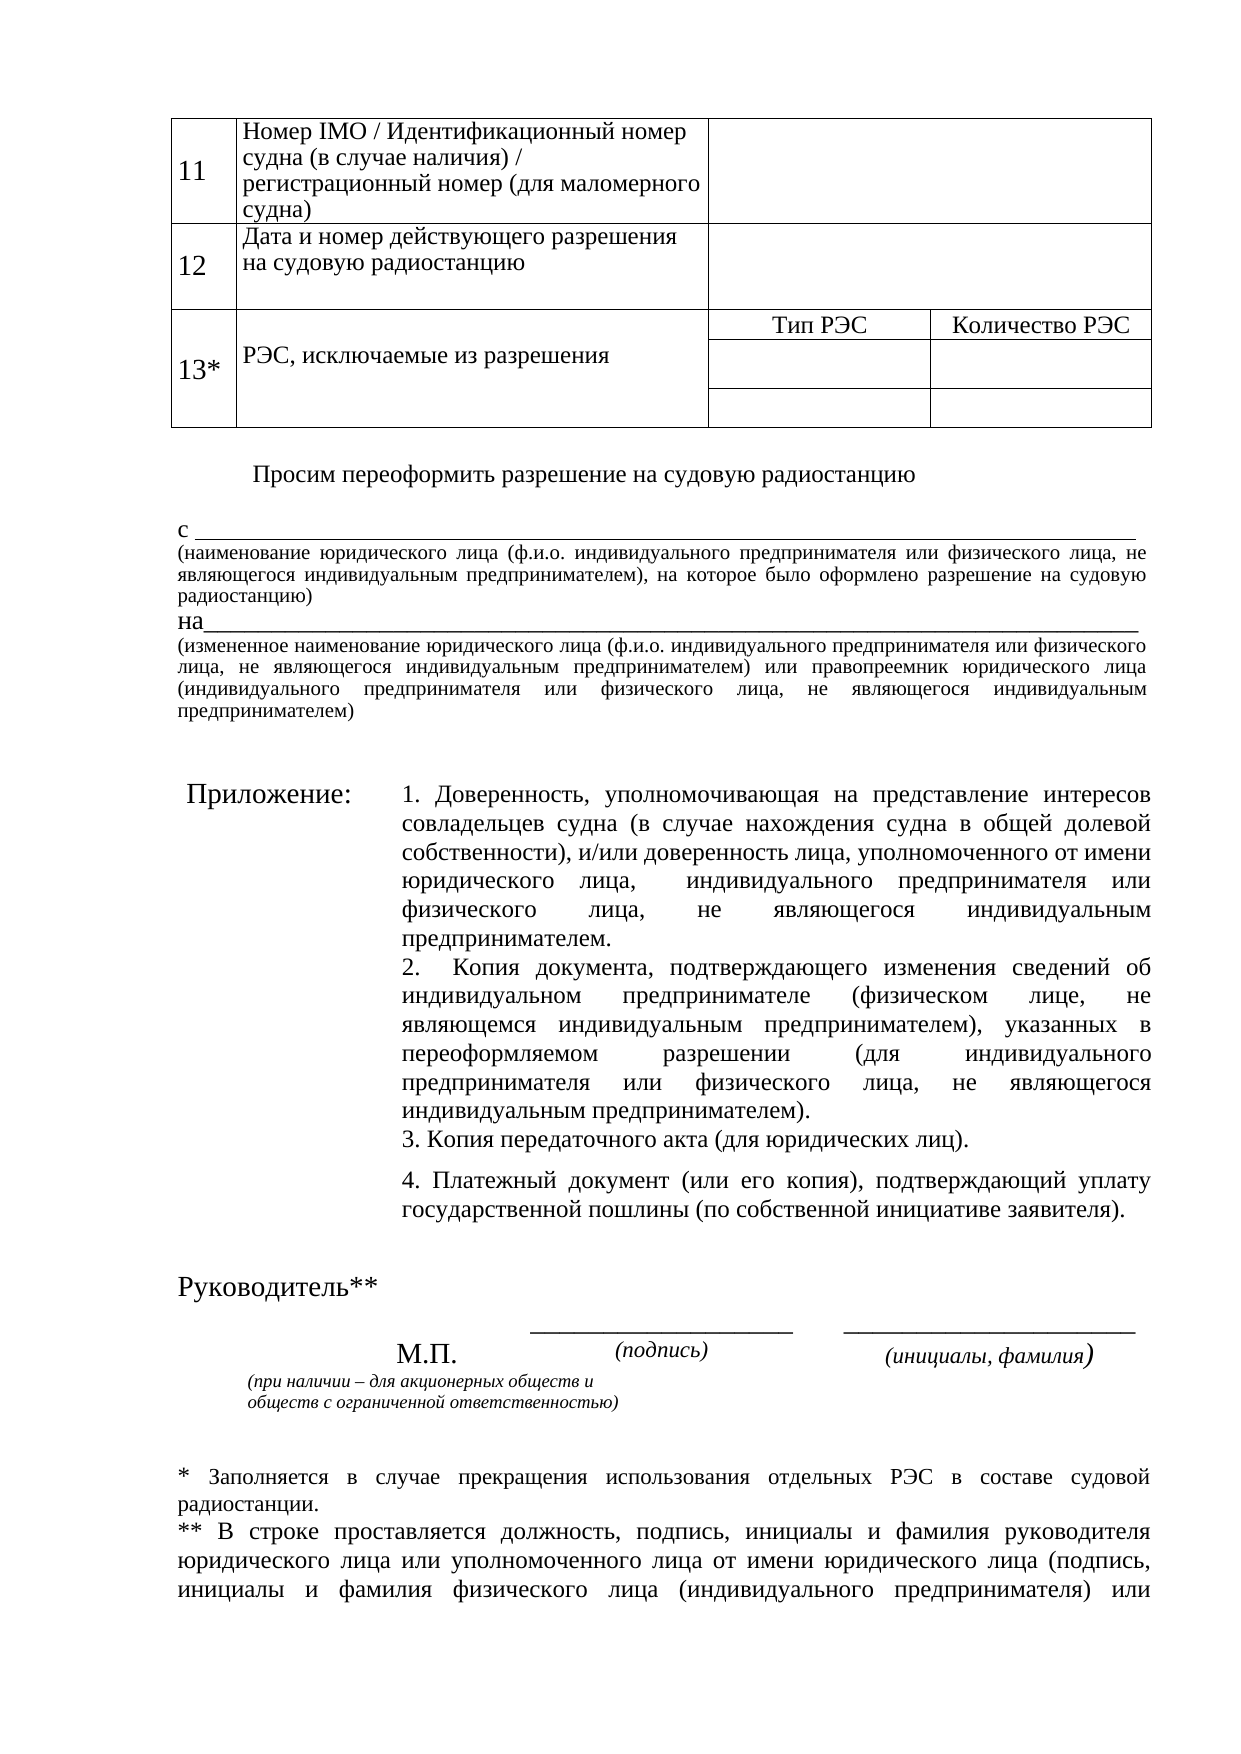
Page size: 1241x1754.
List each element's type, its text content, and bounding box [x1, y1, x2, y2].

table_cell [931, 340, 1151, 388]
table_cell Дата и номер действующего разрешения на судовую радиостанцию [237, 224, 708, 309]
table_cell Количество РЭС [931, 310, 1151, 339]
text с [177, 516, 1147, 542]
table_header Руководитель** М.П. [168, 1269, 496, 1370]
text (наименование юридического лица (ф.и.о. индивидуального предпринимателя или физического лица, не являющегося индивидуальным предпринимателем), на которое было оформлено разрешение на судовую радиостанцию) [177, 542, 1147, 607]
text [177, 1516, 1152, 1602]
table_cell Номер IMO / Идентификационный номер судна (в случае наличия) / регистрационный номер (для маломерного судна) [237, 119, 708, 223]
table_header 1. Доверенность, уполномочивающая на представление интересов совладельцев судна (в случае нахождения судна в общей долевой собственности), и/или доверенность лица, уполномоченного от имени юридического лица, индивидуального предпринимателя или физического лица, не являющегося индивидуальным предпринимателем. 2. Копия документа, подтверждающего изменения сведений об индивидуальном предпринимателе (физическом лице, не являющемся индивидуальным предпринимателем), указанных в переоформляемом разрешении (для индивидуального предпринимателя или физического лица, не являющегося индивидуальным предпринимателем). 3. Копия передаточного акта (для юридических лиц). 4. Платежный документ (или его копия), подтверждающий уплату государственной пошлины (по собственной инициативе заявителя). [393, 779, 1161, 1236]
table_cell [709, 119, 1151, 223]
text (при наличии – для акционерных обществ и [177, 1370, 1152, 1391]
table_cell 11 [172, 119, 236, 223]
table_header Приложение: [177, 779, 393, 1236]
table_cell [931, 389, 1151, 427]
table_cell РЭС, исключаемые из разрешения [237, 310, 708, 427]
text на_____________________________________________________________________ [177, 607, 1147, 635]
table_cell 13* [172, 310, 236, 427]
table_cell Тип РЭС [709, 310, 930, 339]
table_cell [709, 389, 930, 427]
table_header __________________ (подпись) [496, 1269, 827, 1370]
table_header ____________________ (инициалы, фамилия) [827, 1269, 1152, 1370]
table_cell [709, 340, 930, 388]
text (измененное наименование юридического лица (ф.и.о. индивидуального предпринимателя или физического лица, не являющегося индивидуальным предпринимателем) или правопреемник юридического лица (индивидуального предпринимателя или физического лица, не являющегося индивидуальным предпринимателем) [177, 635, 1147, 722]
text * Заполняется в случае прекращения использования отдельных РЭС в составе судовой радиостанции. [177, 1461, 1152, 1516]
table_cell 12 [172, 224, 236, 309]
text Просим переоформить разрешение на судовую радиостанцию [177, 462, 1152, 488]
table_cell [709, 224, 1151, 309]
text обществ с ограниченной ответственностью) [177, 1391, 1152, 1413]
